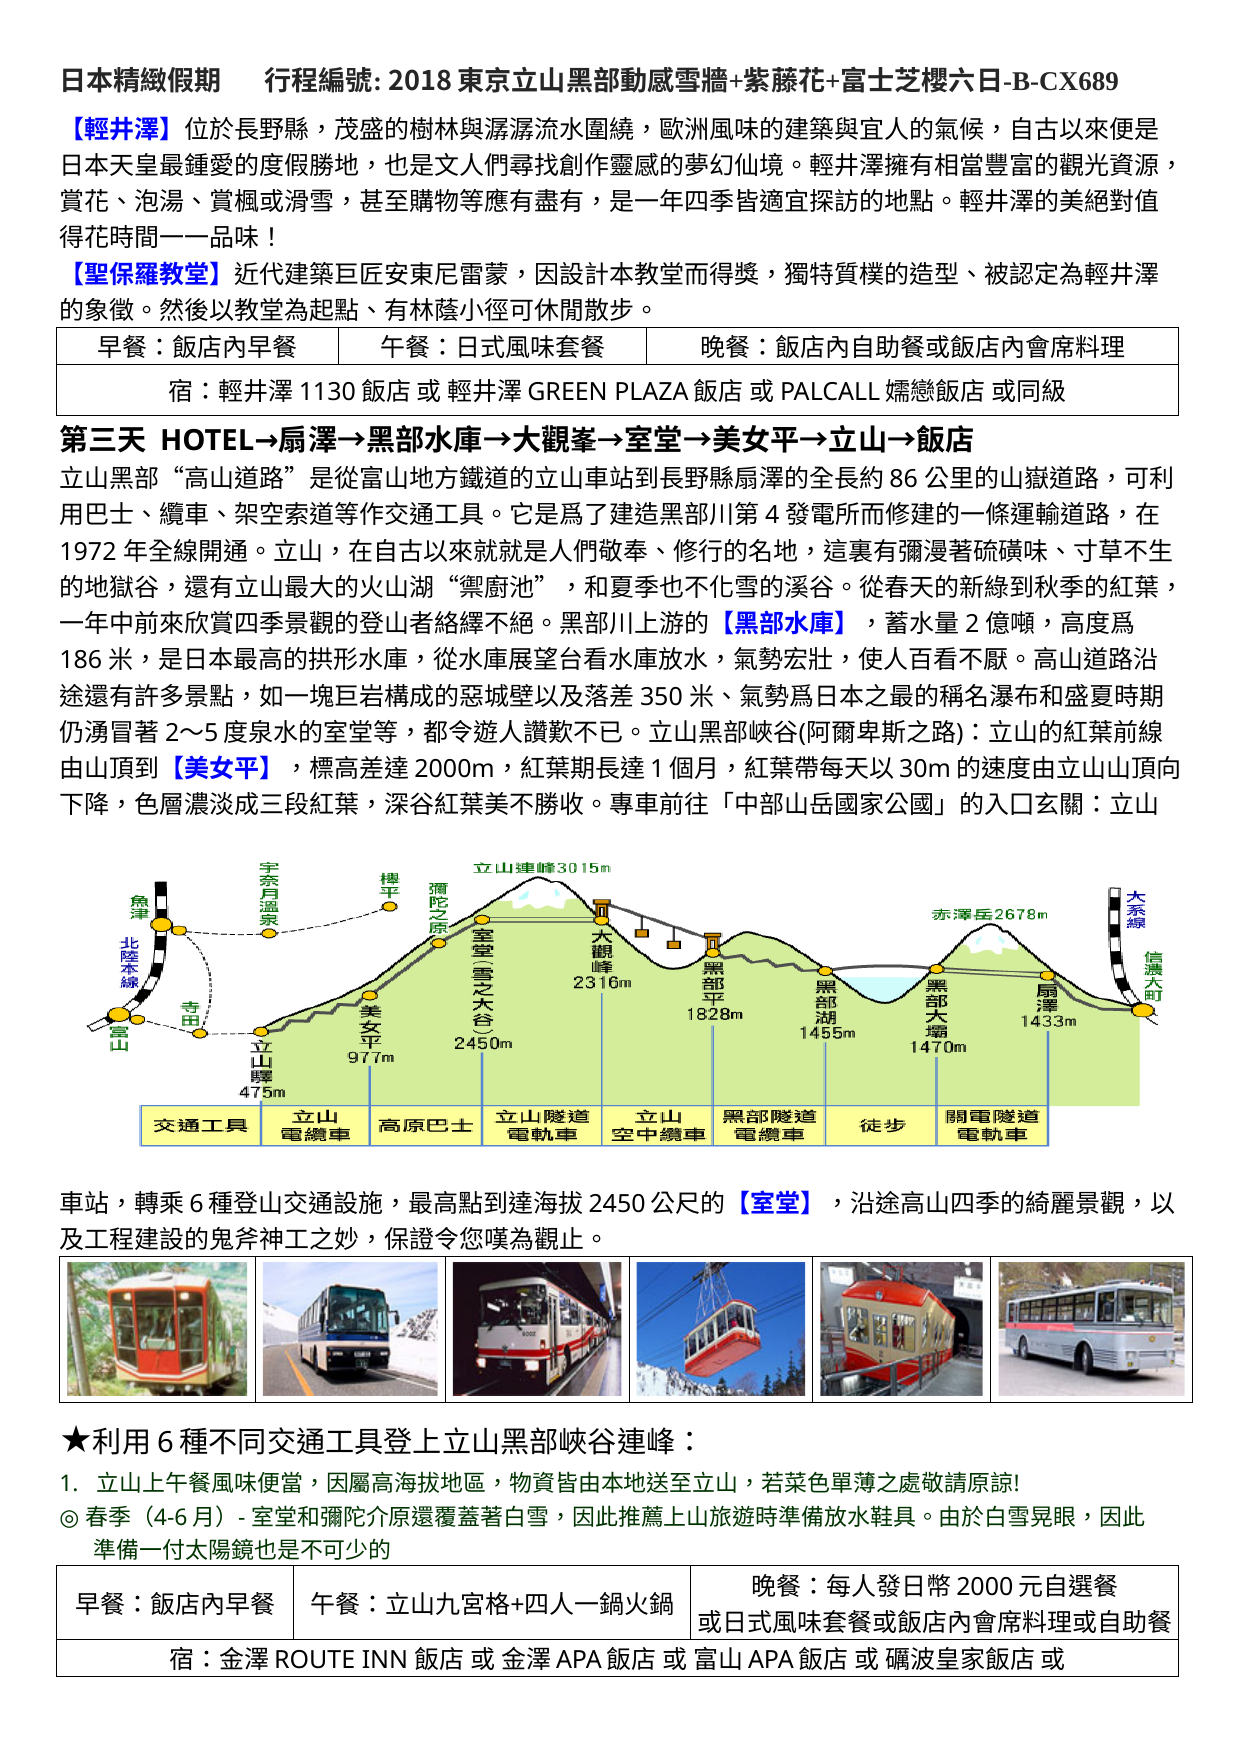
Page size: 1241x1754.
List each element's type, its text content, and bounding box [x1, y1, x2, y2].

table_header 晚餐：每人發日幣2000元自選餐 或日式風味套餐或飯店內會席料理或自助餐 [691, 1566, 1178, 1639]
picture [67, 1262, 248, 1396]
picture [452, 1262, 622, 1396]
picture [998, 1262, 1185, 1396]
table_header [813, 1257, 990, 1402]
table_header [256, 1257, 445, 1402]
table_header 早餐：飯店內早餐 [57, 1566, 293, 1639]
text 【聖保羅教堂】近代建築巨匠安東尼雷蒙，因設計本教堂而得獎，獨特質樸的造型、被認定為輕井澤的象徵。然後以教堂為起點、有林蔭小徑可休閒散步。 [59, 254, 1181, 327]
table_header [446, 1257, 629, 1402]
picture [73, 855, 1180, 1149]
text ★利用6種不同交通工具登上立山黑部峽谷連峰： [59, 1403, 1152, 1465]
text 第三天 HOTEL→扇澤→黑部水庫→大觀峯→室堂→美女平→立山→飯店 [59, 416, 1181, 458]
table_header [630, 1257, 812, 1402]
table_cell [57, 1640, 1178, 1676]
picture [820, 1262, 983, 1396]
table_cell 宿：輕井澤1130飯店 或 輕井澤GREEN PLAZA飯店 或 PALCALL嬬戀飯店 或同級 [57, 365, 1178, 415]
table_header 早餐：飯店內早餐 [57, 328, 338, 364]
table_header 晚餐：飯店內自助餐或飯店內會席料理 [647, 328, 1178, 364]
text 【輕井澤】位於長野縣，茂盛的樹林與潺潺流水圍繞，歐洲風味的建築與宜人的氣候，自古以來便是日本天皇最鍾愛的度假勝地，也是文人們尋找創作靈感的夢幻仙境。輕井澤擁有相當豐富的觀光資源，賞花、泡湯、賞楓或滑雪，甚至購物等應有盡有，是一年四季皆適宜探訪的地點。輕井澤的美絕對值得花時間一一品味！ [59, 109, 1181, 254]
table_header [991, 1257, 1192, 1402]
picture [636, 1262, 806, 1396]
picture [262, 1262, 438, 1396]
table_header 午餐：立山九宮格+四人一鍋火鍋 [294, 1566, 690, 1639]
table_header 午餐：日式風味套餐 [339, 328, 646, 364]
text ◎ 春季（4-6月）- 室堂和彌陀介原還覆蓋著白雪，因此推薦上山旅遊時準備放水鞋具。由於白雪晃眼，因此準備一付太陽鏡也是不可少的 [59, 1498, 1152, 1565]
table_header [60, 1257, 255, 1402]
list 立山上午餐風味便當，因屬高海拔地區，物資皆由本地送至立山，若菜色單薄之處敬請原諒! [59, 1465, 1181, 1498]
